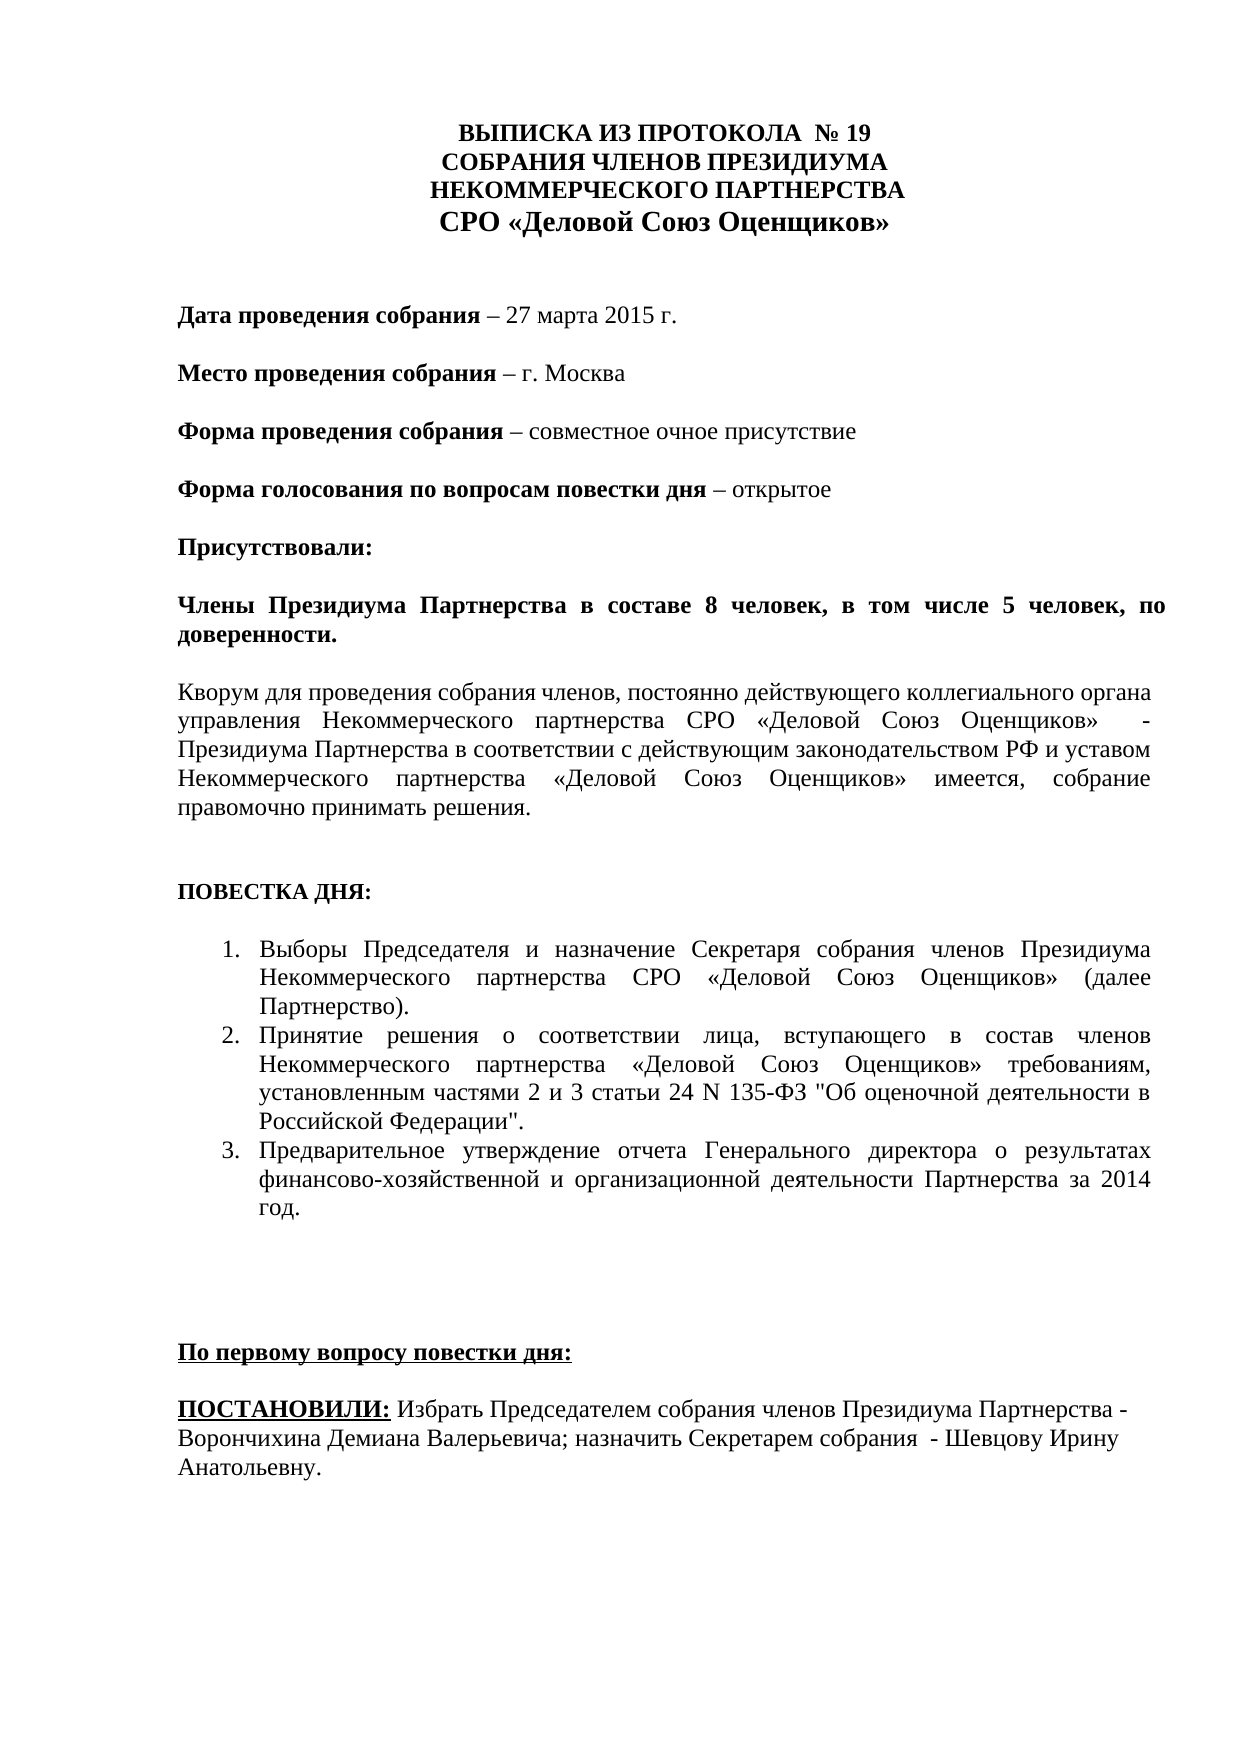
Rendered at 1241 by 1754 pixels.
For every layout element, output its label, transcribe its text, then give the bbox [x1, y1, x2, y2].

text ПОСТАНОВИЛИ: Избрать Председателем собрания членов Президиума Партнерства - Ворончихина Демиана Валерьевича; назначить Секретарем собрания - Шевцову Ирину Анатольевну. [177, 1394, 1152, 1481]
text Присутствовали: [177, 532, 1152, 561]
text ПОВЕСТКА ДНЯ: [177, 878, 1152, 904]
text ВЫПИСКА ИЗ ПРОТОКОЛА № 19 [177, 118, 1152, 147]
text Форма проведения собрания – совместное очное присутствие [177, 416, 1152, 445]
text СОБРАНИЯ ЧЛЕНОВ ПРЕЗИДИУМА [177, 147, 1152, 176]
text Дата проведения собрания – 27 марта 2015 г. [177, 301, 1152, 329]
text Форма голосования по вопросам повестки дня – открытое [177, 474, 1152, 503]
text По первому вопросу повестки дня: [177, 1337, 1152, 1365]
list Предварительное утверждение отчета Генерального директора о результатах финансово-хозяйственной и организационной деятельности Партнерства за 2014 год. [221, 1135, 1152, 1221]
text Члены Президиума Партнерства в составе 8 человек, в том числе 5 человек, по доверенности. [177, 590, 1167, 648]
text Кворум для проведения собрания членов, постоянно действующего коллегиального органа управления Некоммерческого партнерства СРО «Деловой Союз Оценщиков» - Президиума Партнерства в соответствии с действующим законодательством РФ и уставом Некоммерческого партнерства «Деловой Союз Оценщиков» имеется, собрание правомочно принимать решения. [177, 677, 1152, 821]
list Принятие решения о соответствии лица, вступающего в состав членов Некоммерческого партнерства «Деловой Союз Оценщиков» требованиям, установленным частями 2 и 3 статьи 24 N 135-ФЗ "Об оценочной деятельности в Российской Федерации". [221, 1020, 1152, 1135]
text СРО «Деловой Союз Оценщиков» [177, 204, 1152, 238]
text НЕКОММЕРЧЕСКОГО ПАРТНЕРСТВА [177, 176, 1152, 204]
text Место проведения собрания – г. Москва [177, 358, 1152, 387]
list Выборы Председателя и назначение Секретаря собрания членов Президиума Некоммерческого партнерства СРО «Деловой Союз Оценщиков» (далее Партнерство). [222, 934, 1152, 1020]
